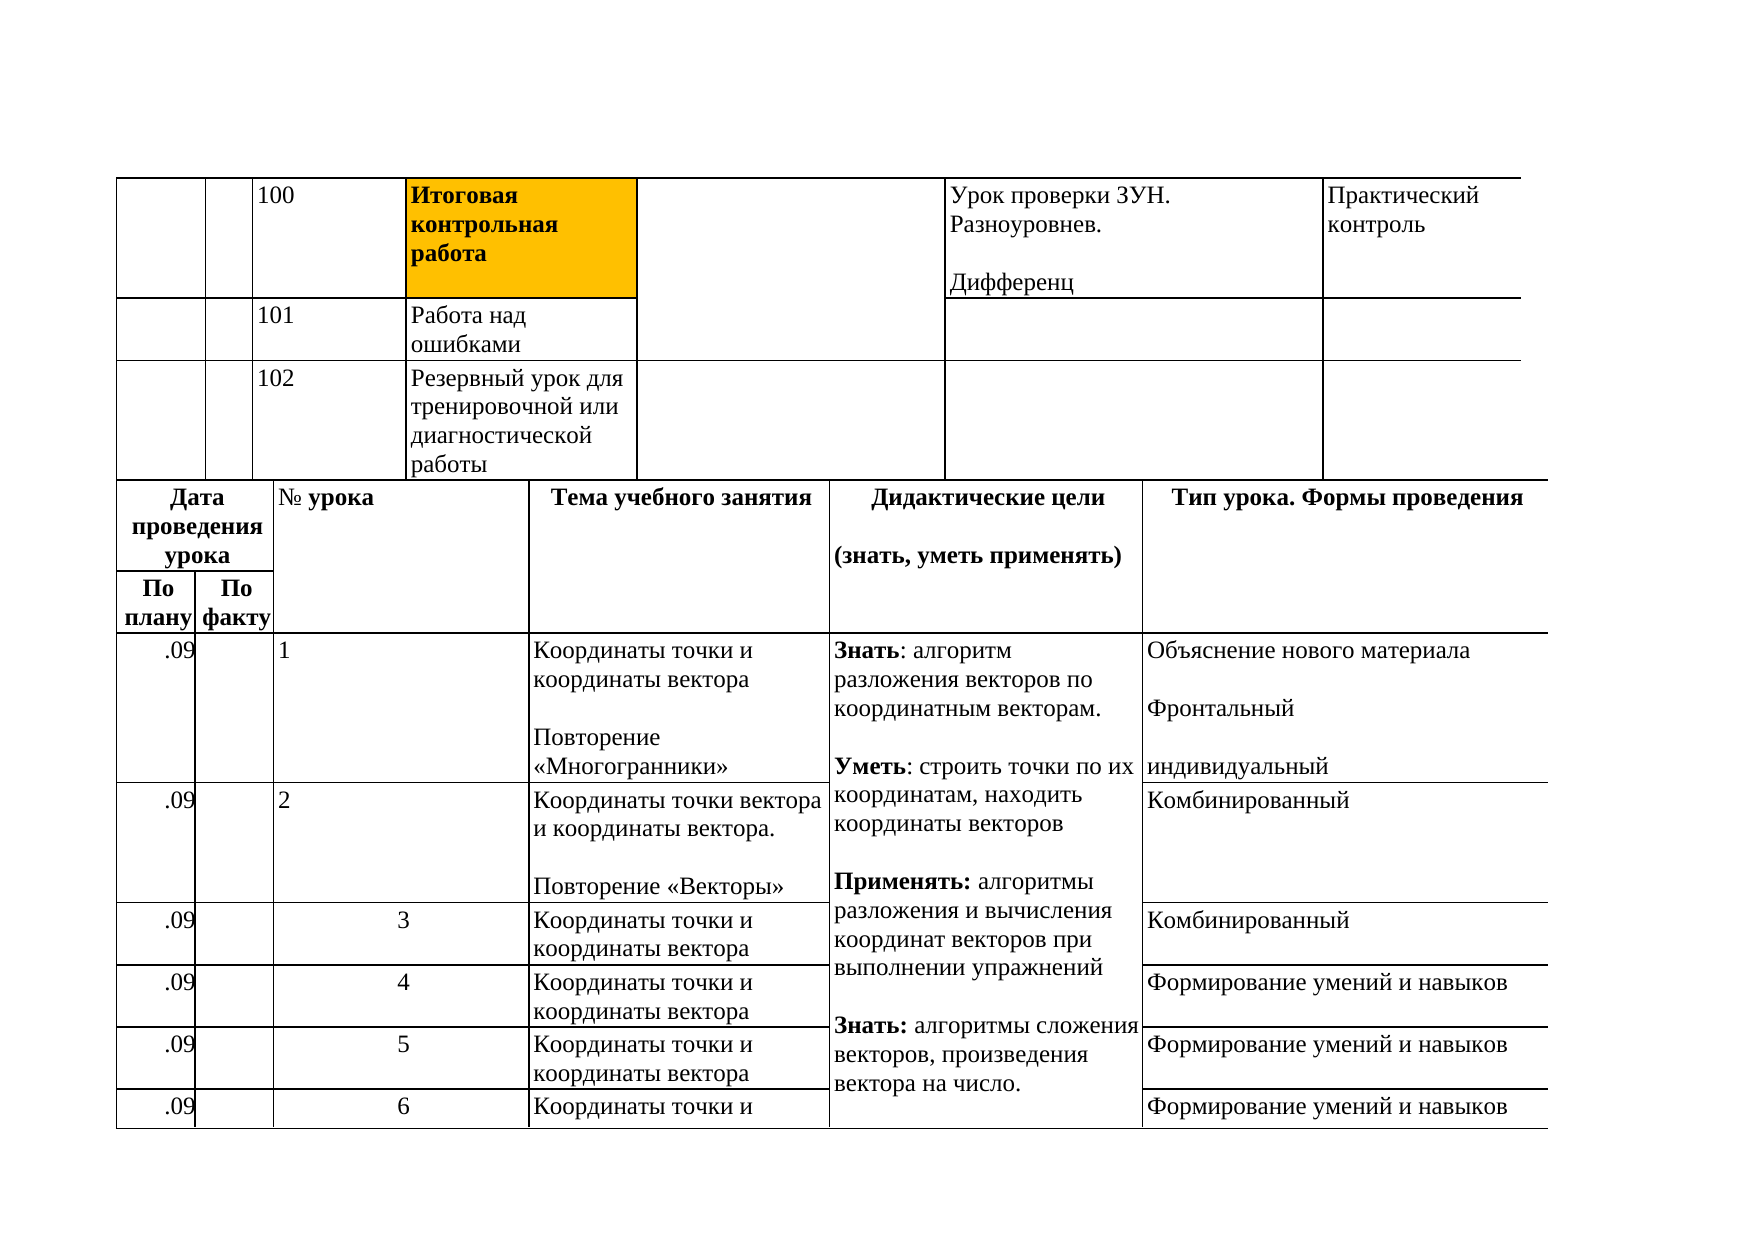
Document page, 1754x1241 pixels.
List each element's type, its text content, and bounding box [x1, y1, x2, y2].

table_cell 4 [274, 966, 528, 1026]
table_cell [117, 361, 205, 479]
table_cell [196, 903, 273, 964]
table_cell [196, 1028, 273, 1088]
table_cell Знать: алгоритм разложения векторов по координатным векторам. Уметь: строить точки по их координатам, находить координаты векторов Применять: алгоритмы разложения и вычисления координат векторов при выполнении упражнений Знать: алгоритмы сложения векторов, произведения вектора на число. Признаки векторов Формулы координат середины отрезка, формулы длины вектора. Уметь: применять указанные алгоритмы и формулы для решения задач [830, 634, 1142, 1127]
table_cell Координаты точки вектора и координаты вектора. Повторение «Векторы» [530, 783, 829, 902]
table_cell Итоговая контрольная работа [407, 179, 636, 297]
table_cell 2 [274, 783, 528, 902]
table_cell .09 [117, 1028, 194, 1088]
table_cell Объяснение нового материала Фронтальный индивидуальный [1143, 634, 1548, 782]
table_cell [638, 361, 944, 479]
table_cell По плану [117, 572, 194, 632]
table_cell Дата проведения урока [117, 481, 273, 570]
table_cell Комбинированный [1143, 903, 1548, 964]
table_cell [117, 179, 205, 297]
table_cell .09 [117, 966, 194, 1026]
table_cell [206, 361, 252, 479]
table_cell Формирование умений и навыков [1143, 966, 1548, 1026]
table_cell [1324, 361, 1521, 479]
table_cell Работа над ошибками [407, 299, 636, 359]
table_cell [206, 299, 252, 359]
table_cell Координаты точки и координаты вектора [530, 903, 829, 964]
table_cell Дидактические цели (знать, уметь применять) [830, 481, 1142, 632]
table_cell 5 [274, 1028, 528, 1088]
table_cell Урок проверки ЗУН. Разноуровнев. Дифференц [946, 179, 1322, 297]
table_cell № урока [274, 481, 528, 632]
table_cell .09 [117, 1090, 194, 1127]
table_cell .09 [117, 903, 194, 964]
table_cell [1324, 299, 1521, 359]
table_cell Практический контроль [1324, 179, 1521, 297]
table_cell Координаты точки и координаты вектора [530, 966, 829, 1026]
table_cell Тип урока. Формы проведения [1143, 481, 1548, 632]
table_cell [946, 299, 1322, 359]
table_cell 101 [253, 299, 405, 359]
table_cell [530, 1090, 829, 1127]
table_cell Комбинированный [1143, 783, 1548, 902]
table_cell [1143, 1090, 1548, 1127]
table_cell 102 [253, 361, 405, 479]
table_cell [206, 179, 252, 297]
table_cell Координаты точки и координаты вектора Повторение «Многогранники» [530, 634, 829, 782]
table_cell [196, 966, 273, 1026]
table_cell .09 [117, 783, 194, 902]
table_cell [117, 299, 205, 359]
table_cell Тема учебного занятия [530, 481, 829, 632]
table_cell [946, 361, 1322, 479]
table_cell 1 [274, 634, 528, 782]
table_cell Формирование умений и навыков [1143, 1028, 1548, 1088]
table_cell Координаты точки и координаты вектора [530, 1028, 829, 1088]
table_cell 3 [274, 903, 528, 964]
table_cell .09 [117, 634, 194, 782]
table_cell 100 [253, 179, 405, 297]
table_cell Резервный урок для тренировочной или диагностической работы [407, 361, 636, 479]
table_cell [196, 634, 273, 782]
table_cell По факту [196, 572, 273, 632]
table_cell [196, 1090, 273, 1127]
table_cell [196, 783, 273, 902]
table_cell 6 [274, 1090, 528, 1127]
